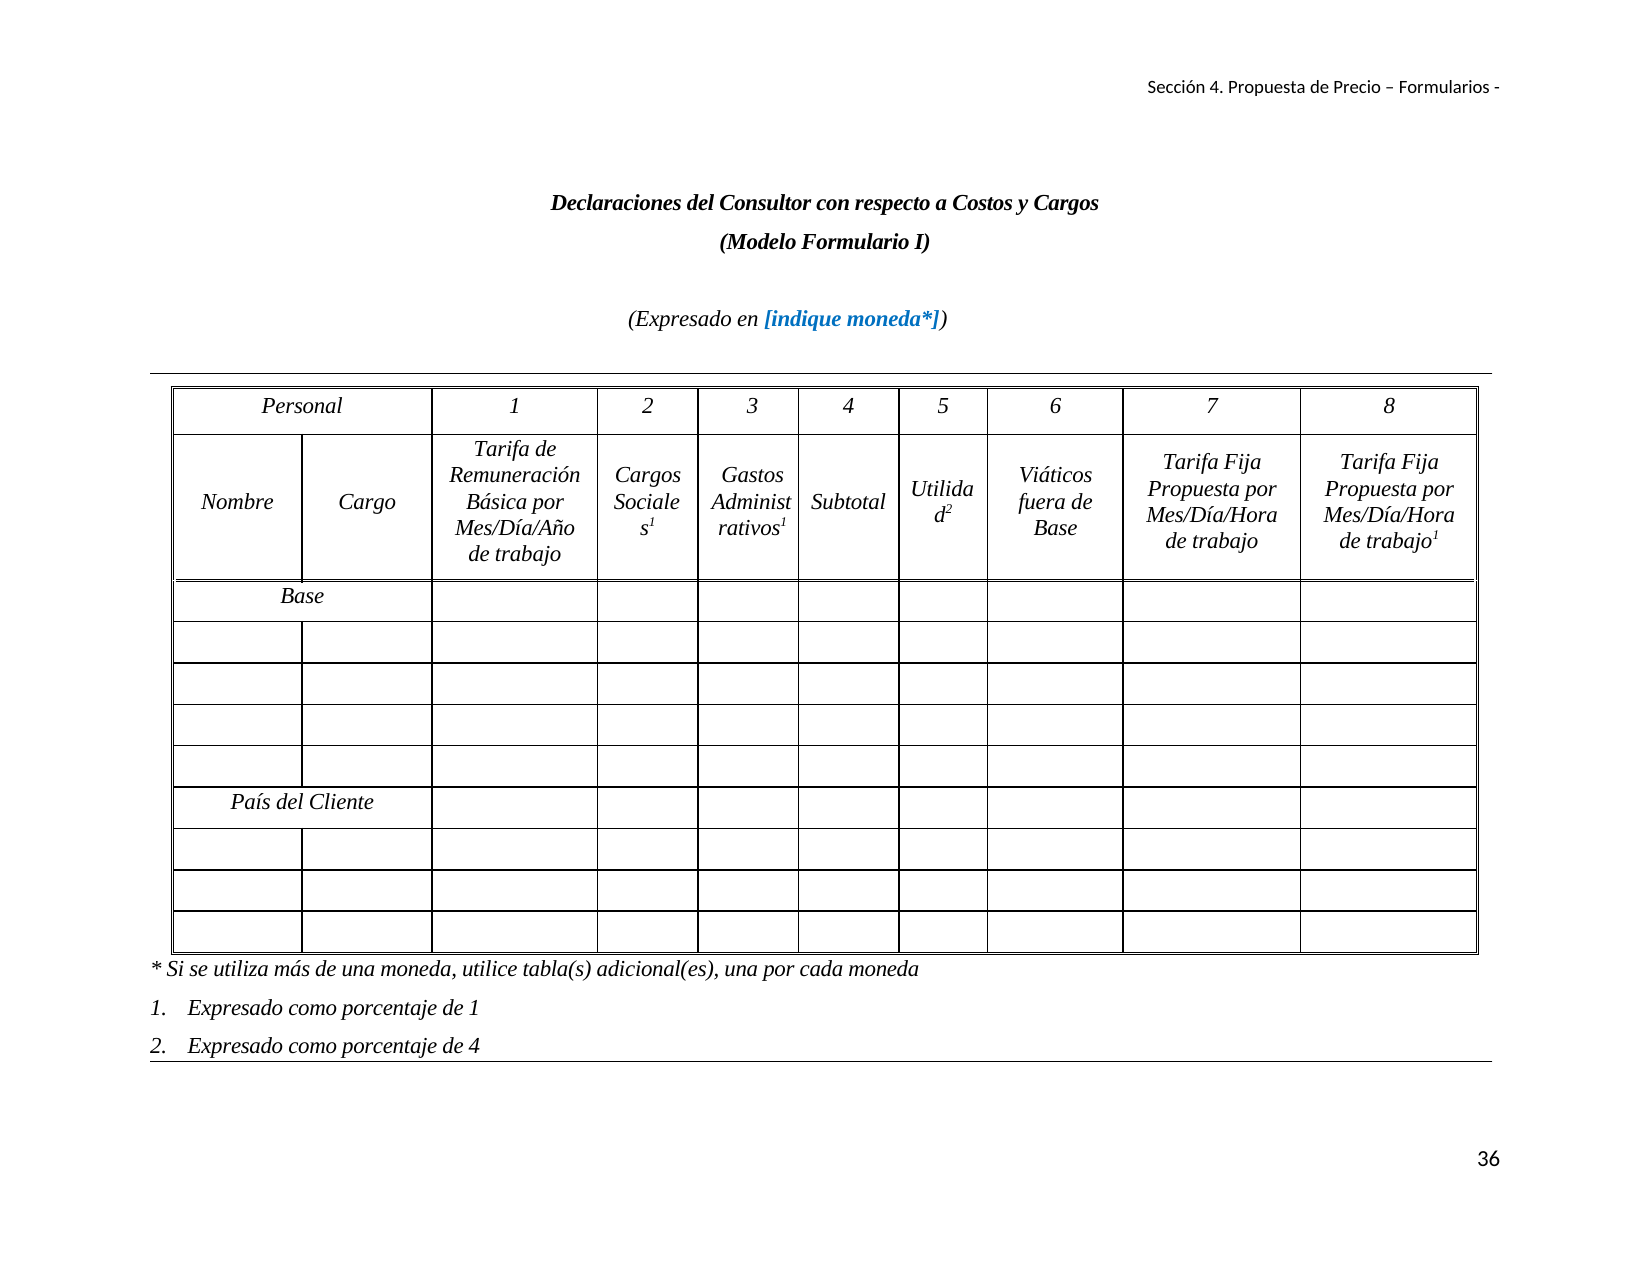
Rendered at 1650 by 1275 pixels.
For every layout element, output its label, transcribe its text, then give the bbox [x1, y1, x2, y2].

table_cell Base [172, 579, 431, 621]
table_header 6 [988, 389, 1122, 433]
table_cell Subtotal [799, 435, 898, 579]
table_cell [174, 912, 301, 952]
table_cell [799, 871, 898, 910]
table_cell [799, 788, 898, 827]
table_cell [303, 622, 431, 662]
table_cell [699, 746, 798, 786]
table_cell [1301, 622, 1476, 662]
list 1. Expresado como porcentaje de 1 [150, 993, 1500, 1020]
table_cell [303, 746, 431, 786]
table_cell [598, 788, 697, 827]
table_cell [598, 705, 697, 745]
table_cell [1301, 664, 1476, 703]
table_cell [988, 871, 1122, 910]
table_cell [900, 705, 987, 745]
table_cell [699, 622, 798, 662]
table_cell [433, 788, 597, 827]
table_cell [1124, 582, 1300, 621]
table_cell Cargos Sociales1 [598, 435, 697, 579]
table_cell [174, 746, 301, 786]
table_cell [988, 622, 1122, 662]
table_header 5 [900, 389, 987, 433]
table_header 1 [433, 389, 597, 433]
table_cell [799, 912, 898, 952]
table_cell [174, 664, 301, 703]
table_cell Tarifa Fija Propuesta por Mes/Día/Hora de trabajo [1124, 435, 1300, 579]
table_cell [988, 788, 1122, 827]
table_cell [598, 871, 697, 910]
table_cell [799, 746, 898, 786]
table_cell [433, 871, 597, 910]
table_cell [799, 829, 898, 869]
table_cell [900, 829, 987, 869]
table_cell [174, 622, 301, 662]
table_header 4 [799, 389, 898, 433]
table_cell [433, 912, 597, 952]
table_cell [1124, 622, 1300, 662]
table_cell [1301, 788, 1476, 827]
table_header 3 [699, 389, 798, 433]
table_cell [1301, 829, 1476, 869]
table_cell [1124, 664, 1300, 703]
table_cell [1124, 788, 1300, 827]
table_cell [1301, 871, 1476, 910]
table_cell [699, 788, 798, 827]
table_cell [988, 705, 1122, 745]
table_cell [988, 912, 1122, 952]
table_cell [598, 829, 697, 869]
table_cell Tarifa de Remuneración Básica por Mes/Día/Año de trabajo [433, 435, 597, 579]
table_cell [598, 622, 697, 662]
table_cell [1124, 705, 1300, 745]
table_cell [699, 582, 798, 621]
table_cell [699, 664, 798, 703]
table_cell [799, 705, 898, 745]
table_cell Utilidad2 [900, 435, 987, 579]
table_cell [303, 829, 431, 869]
table_cell Viáticos fuera de Base [988, 435, 1122, 579]
table_cell [699, 912, 798, 952]
table_cell [433, 622, 597, 662]
table_cell [900, 582, 987, 621]
table_cell [900, 622, 987, 662]
table_cell [1301, 705, 1476, 745]
table_cell [900, 912, 987, 952]
table_cell [598, 582, 697, 621]
table_cell [1124, 829, 1300, 869]
table_cell [699, 705, 798, 745]
table_cell Tarifa Fija Propuesta por Mes/Día/Hora de trabajo1 [1301, 435, 1476, 579]
table_cell Cargo [303, 435, 431, 579]
table_cell [900, 664, 987, 703]
table_cell [598, 664, 697, 703]
table_cell [699, 829, 798, 869]
list Declaraciones del Consultor con respecto a Costos y Cargos [150, 189, 1500, 215]
table_header 2 [598, 389, 697, 433]
table_cell [799, 664, 898, 703]
table_cell [433, 664, 597, 703]
table_cell [598, 746, 697, 786]
table_cell [799, 582, 898, 621]
table_cell [433, 746, 597, 786]
table_cell [303, 664, 431, 703]
table_cell [433, 829, 597, 869]
table_cell [433, 582, 597, 621]
table_cell País del Cliente [174, 788, 431, 827]
list * Si se utiliza más de una moneda, utilice tabla(s) adicional(es), una por cada moneda [150, 955, 1500, 981]
table_cell [1124, 871, 1300, 910]
table_cell [1124, 912, 1300, 952]
table_cell [1301, 746, 1476, 786]
table_cell [174, 871, 301, 910]
table_cell [988, 746, 1122, 786]
table_header 8 [1301, 389, 1476, 433]
table_header Personal [174, 389, 431, 433]
table_cell [303, 705, 431, 745]
table_cell [1301, 912, 1476, 952]
table_cell [799, 622, 898, 662]
table_header 7 [1124, 389, 1300, 433]
table_cell [1124, 746, 1300, 786]
table_cell [988, 664, 1122, 703]
list 2. Expresado como porcentaje de 4 [150, 1032, 1492, 1061]
table_cell [699, 871, 798, 910]
table_cell [174, 705, 301, 745]
table_cell [174, 829, 301, 869]
table_cell Nombre [174, 435, 301, 579]
table_cell [988, 582, 1122, 621]
table_cell [1301, 579, 1478, 621]
table_cell [988, 829, 1122, 869]
table_cell Gastos Administrativos1 [699, 435, 798, 579]
table_cell [303, 912, 431, 952]
list (Expresado en [indique moneda*]) [150, 305, 1425, 332]
list (Modelo Formulario I) [150, 228, 1500, 254]
table_cell [900, 788, 987, 827]
table_cell [303, 871, 431, 910]
table_cell [900, 746, 987, 786]
table_cell [598, 912, 697, 952]
table_cell [900, 871, 987, 910]
table_cell [433, 705, 597, 745]
